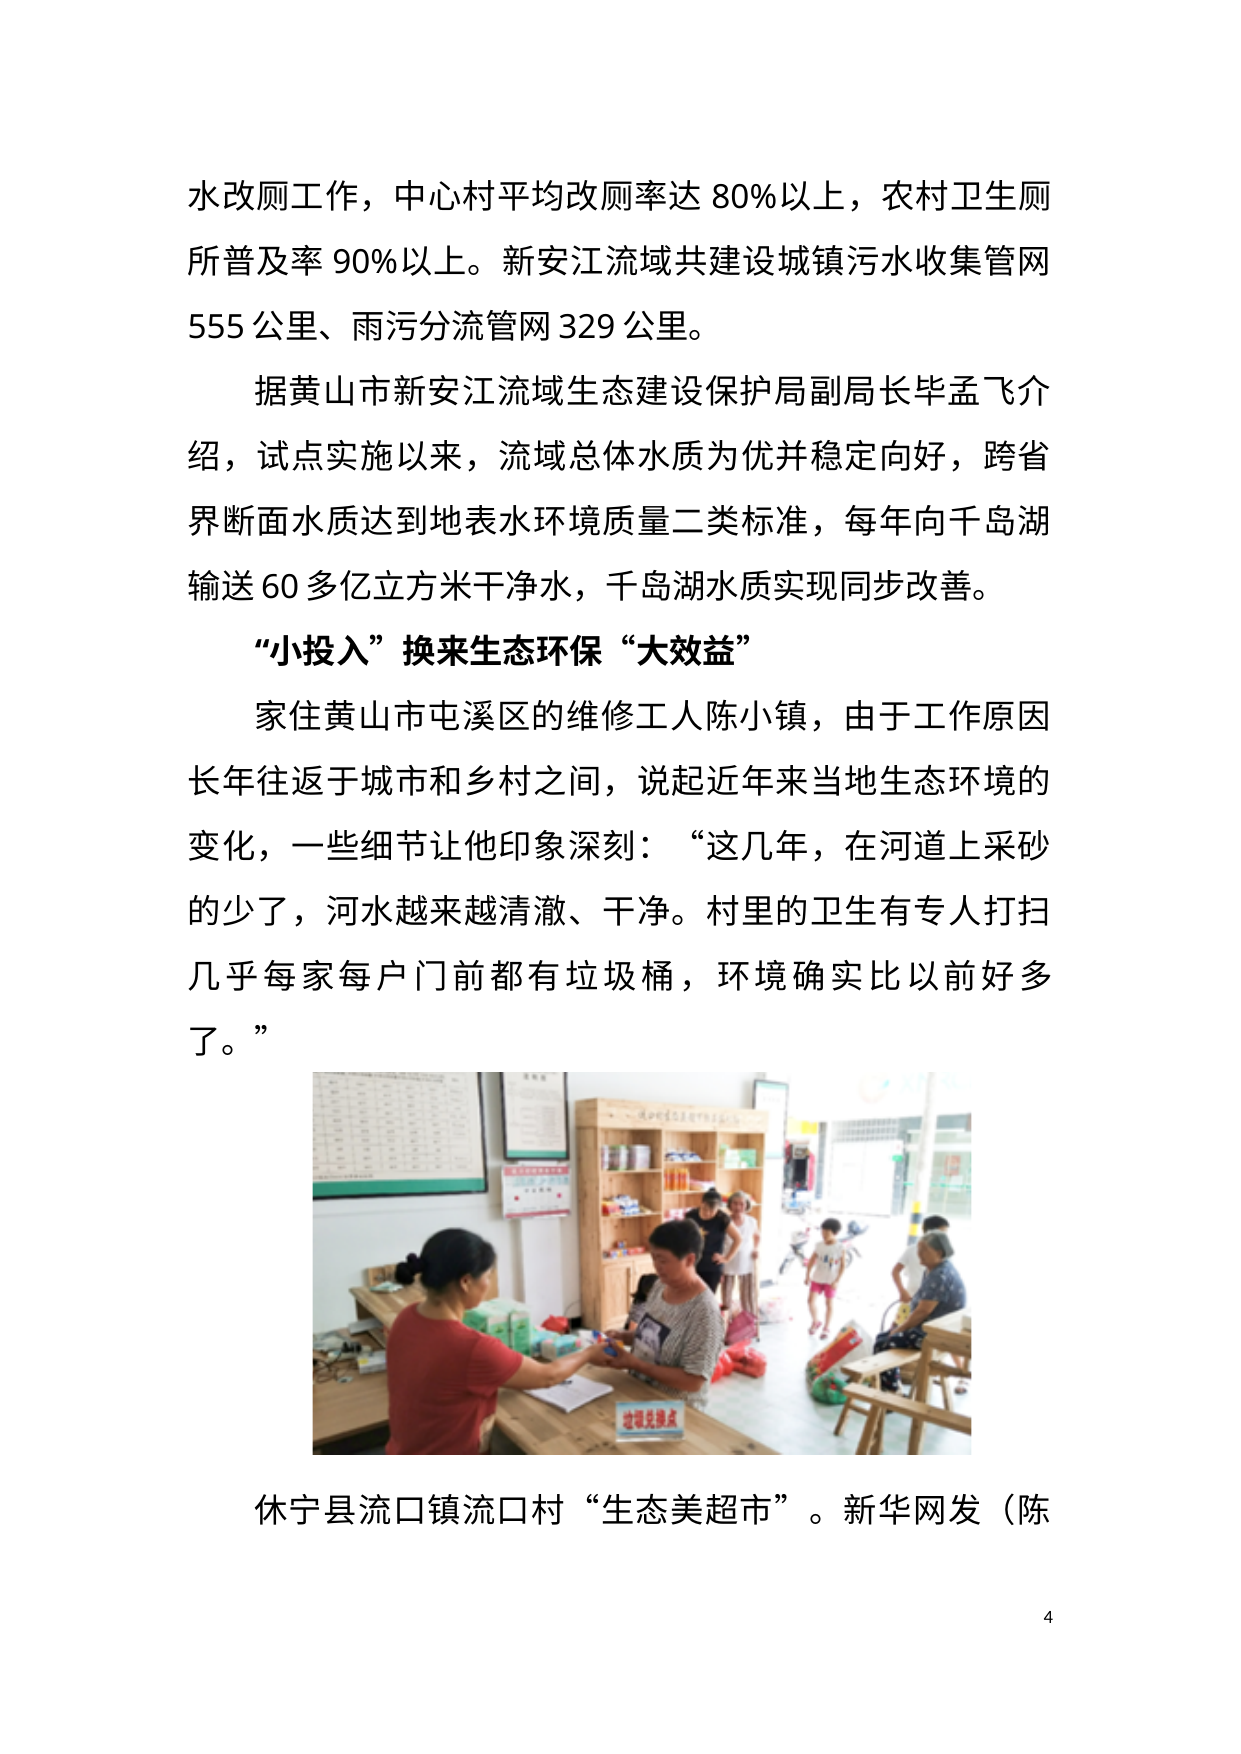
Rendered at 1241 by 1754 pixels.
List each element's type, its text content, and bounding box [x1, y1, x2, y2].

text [187, 1475, 1053, 1540]
text “小投入”换来生态环保“大效益” [187, 617, 1053, 682]
picture [312, 1072, 972, 1455]
text 家住黄山市屯溪区的维修工人陈小镇，由于工作原因长年往返于城市和乡村之间，说起近年来当地生态环境的变化，一些细节让他印象深刻：“这几年，在河道上采砂的少了，河水越来越清澈、干净。村里的卫生有专人打扫，几乎每家每户门前都有垃圾桶，环境确实比以前好多了。” [187, 682, 1053, 1072]
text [187, 162, 1053, 357]
text 据黄山市新安江流域生态建设保护局副局长毕孟飞介绍，试点实施以来，流域总体水质为优并稳定向好，跨省界断面水质达到地表水环境质量二类标准，每年向千岛湖输送60多亿立方米干净水，千岛湖水质实现同步改善。 [187, 357, 1053, 617]
